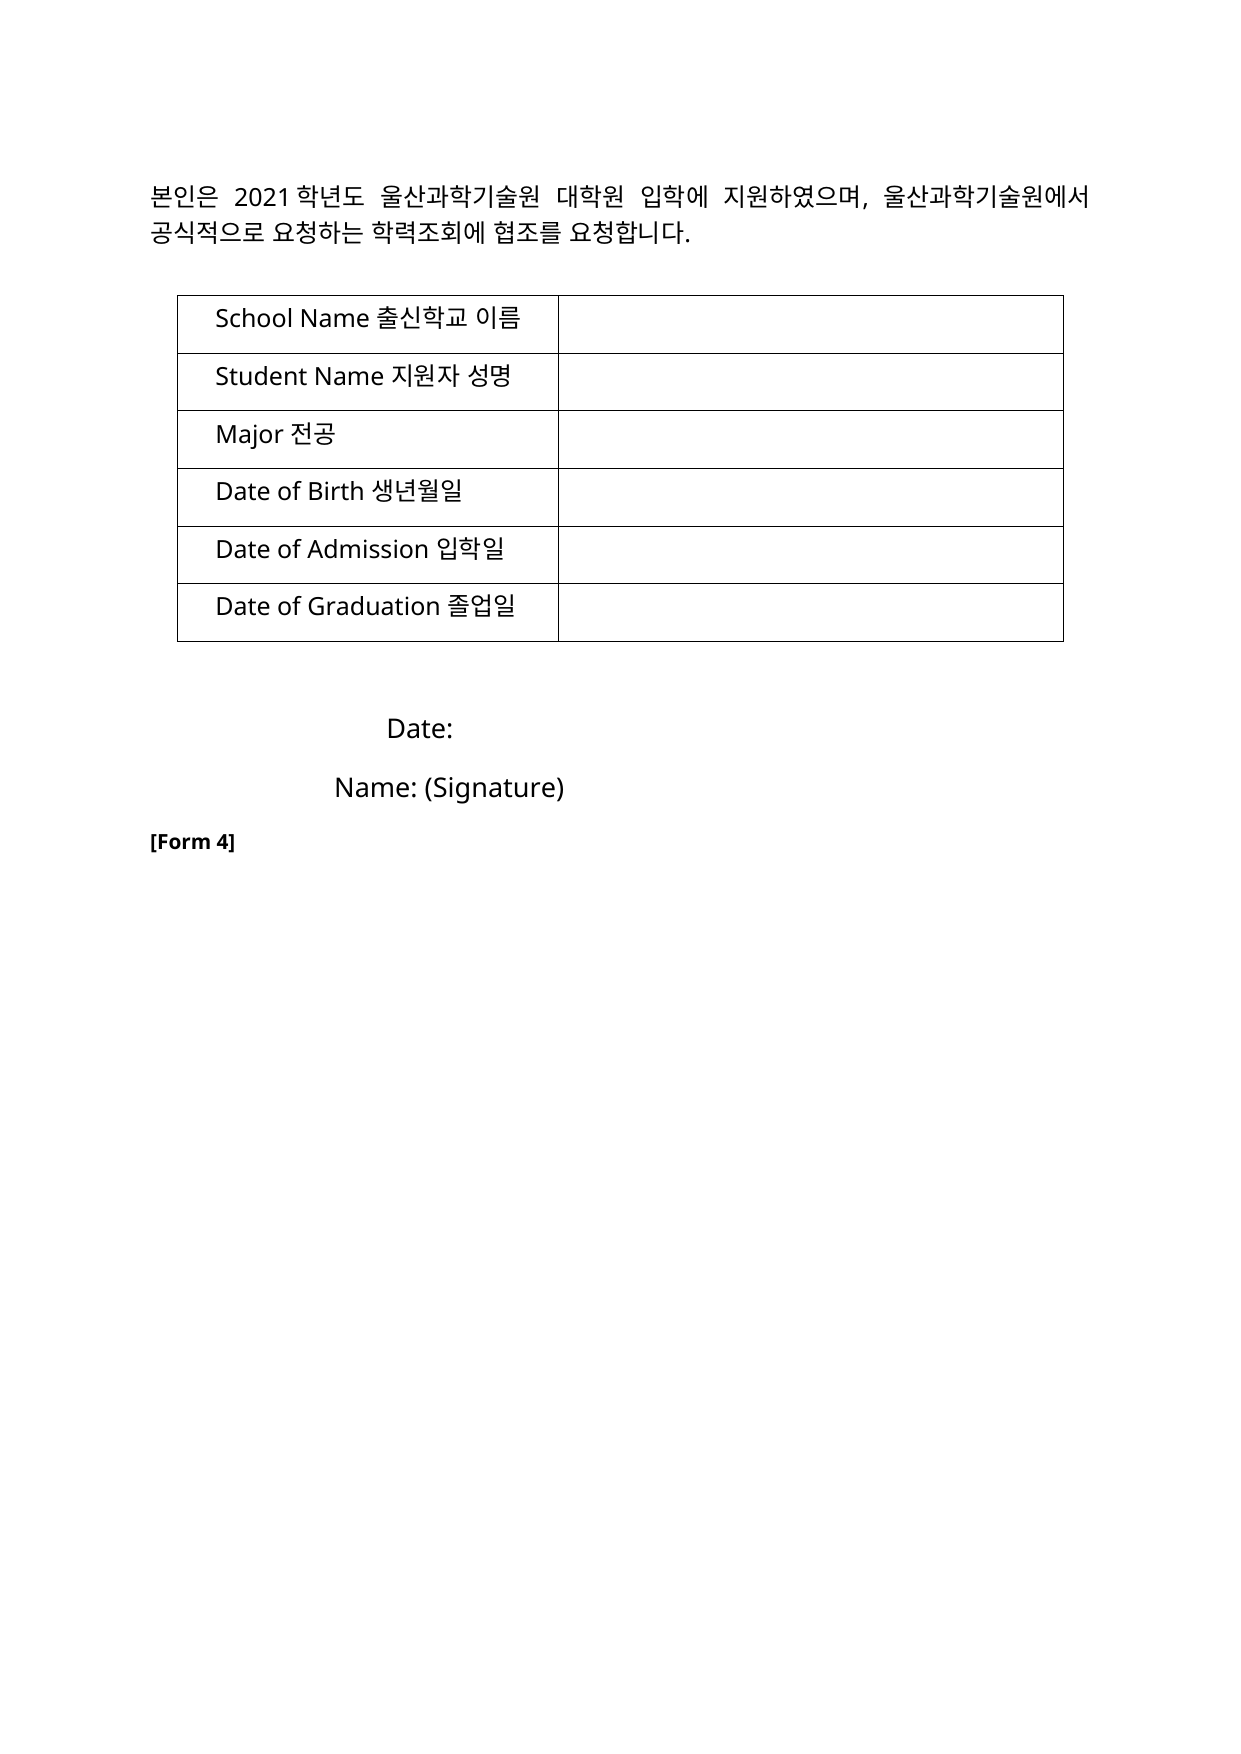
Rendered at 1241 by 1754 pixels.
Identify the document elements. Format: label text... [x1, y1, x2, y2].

table_cell Major 전공 [178, 411, 558, 468]
table_header [559, 296, 1063, 353]
table_cell [559, 411, 1063, 468]
table_header School Name 출신학교 이름 [178, 296, 558, 353]
text 본인은 2021학년도 울산과학기술원 대학원 입학에 지원하였으며, 울산과학기술원에서 공식적으로 요청하는 학력조회에 협조를 요청합니다. [150, 177, 1090, 250]
text Name: (Signature) [150, 768, 1090, 805]
table_cell [559, 469, 1063, 526]
table_cell Date of Graduation 졸업일 [178, 584, 558, 641]
table_cell [559, 527, 1063, 583]
text [Form 4] [150, 827, 1090, 856]
table_cell [559, 584, 1063, 641]
table_cell [559, 354, 1063, 410]
text Date: [150, 709, 1090, 746]
table_cell Date of Birth 생년월일 [178, 469, 558, 526]
table_cell Date of Admission 입학일 [178, 527, 558, 583]
table_cell Student Name 지원자 성명 [178, 354, 558, 410]
